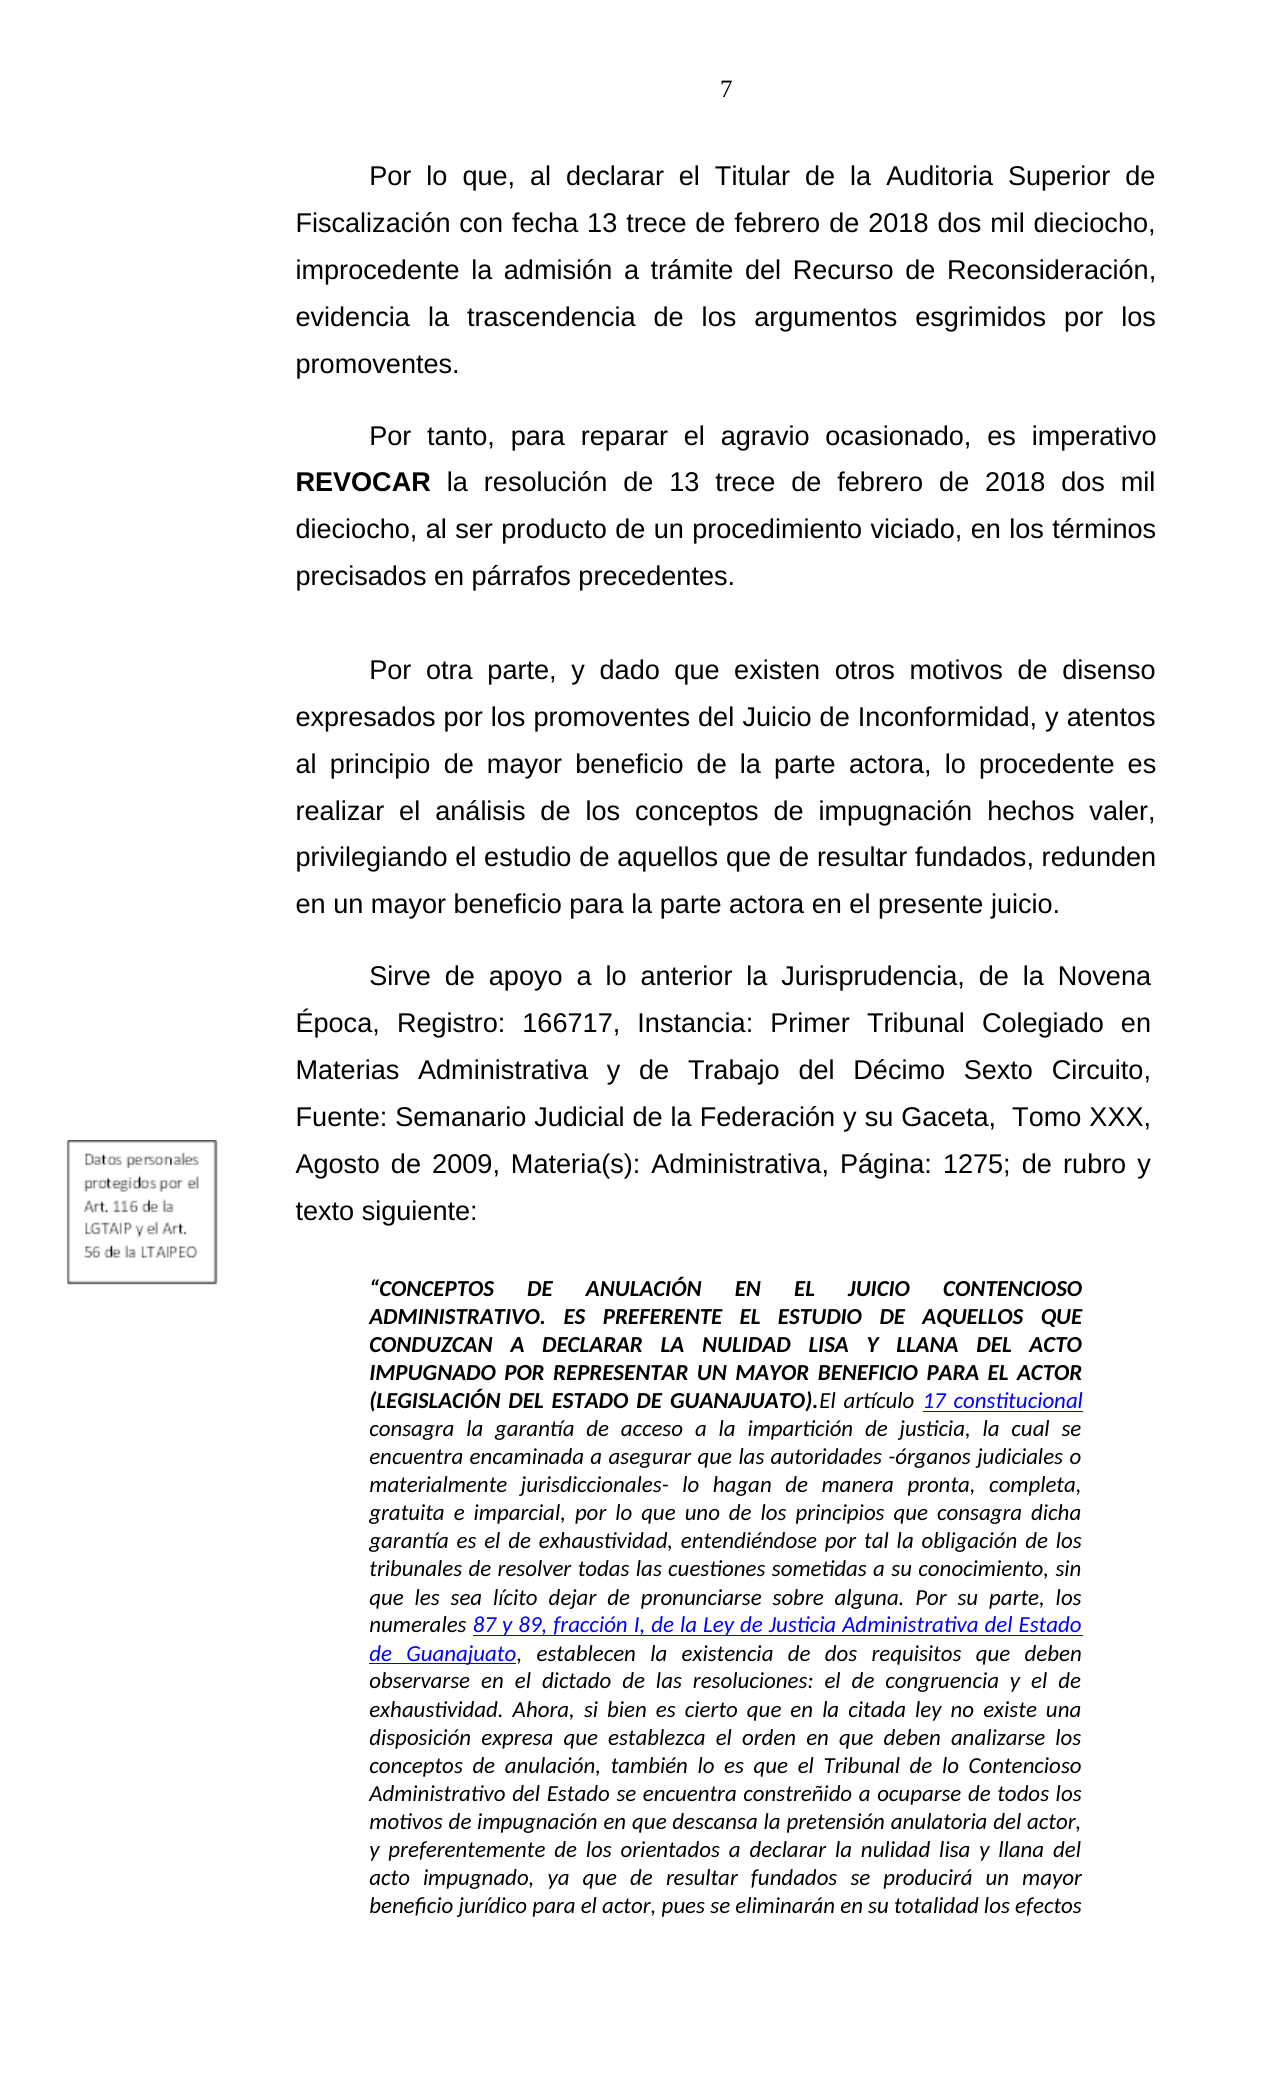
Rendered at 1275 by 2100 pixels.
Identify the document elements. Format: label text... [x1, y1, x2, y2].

text Por tanto, para reparar el agravio ocasionado, es imperativo REVOCAR la resolución de 13 trece de febrero de 2018 dos mil dieciocho, al ser producto de un procedimiento viciado, en los términos precisados en párrafos precedentes. [295, 419, 1157, 591]
picture [67, 1140, 219, 1286]
text Sirve de apoyo a lo anterior la Jurisprudencia, de la Novena Época, Registro: 166717, Instancia: Primer Tribunal Colegiado en Materias Administrativa y de Trabajo del Décimo Sexto Circuito, Fuente: Semanario Judicial de la Federación y su Gaceta, Tomo XXX, Agosto de 2009, Materia(s): Administrativa, Página: 1275; de rubro y texto siguiente: [295, 960, 1152, 1226]
text Por otra parte, y dado que existen otros motivos de disenso expresados por los promoventes del Juicio de Inconformidad, y atentos al principio de mayor beneficio de la parte actora, lo procedente es realizar el análisis de los conceptos de impugnación hechos valer, privilegiando el estudio de aquellos que de resultar fundados, redunden en un mayor beneficio para la parte actora en el presente juicio. [295, 654, 1157, 919]
text Por lo que, al declarar el Titular de la Auditoria Superior de Fiscalización con fecha 13 trece de febrero de 2018 dos mil dieciocho, improcedente la admisión a trámite del Recurso de Reconsideración, evidencia la trascendencia de los argumentos esgrimidos por los promoventes. [295, 160, 1157, 379]
